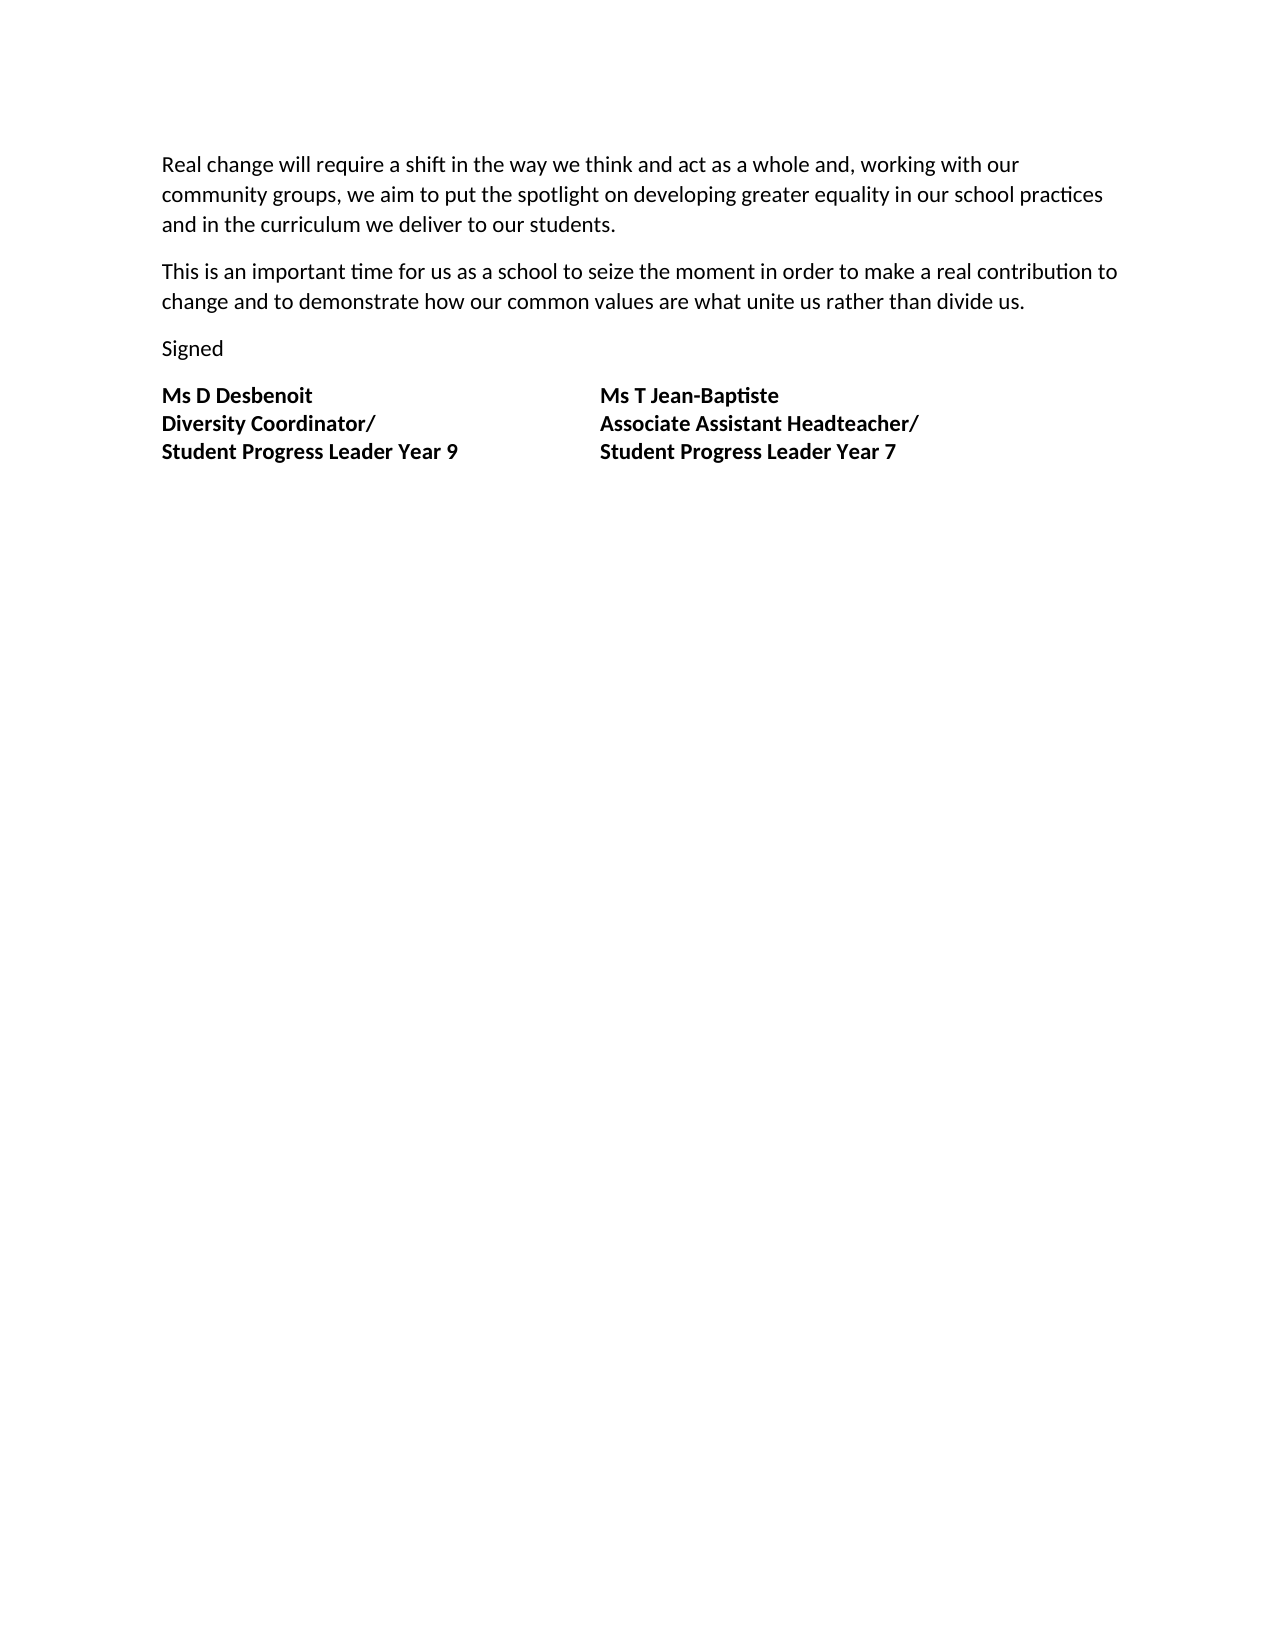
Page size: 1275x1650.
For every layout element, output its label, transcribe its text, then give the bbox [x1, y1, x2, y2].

text Student Progress Leader Year 9 Student Progress Leader Year 7 [162, 437, 1125, 465]
text Real change will require a shift in the way we think and act as a whole and, working with our community groups, we aim to put the spotlight on developing greater equality in our school practices and in the curriculum we deliver to our students. [162, 150, 1125, 238]
text This is an important time for us as a school to seize the moment in order to make a real contribution to change and to demonstrate how our common values are what unite us rather than divide us. [162, 257, 1125, 316]
text Ms D Desbenoit Ms T Jean-Baptiste [162, 381, 1125, 409]
text Diversity Coordinator/ Associate Assistant Headteacher/ [162, 409, 1125, 437]
text Signed [162, 334, 1125, 362]
